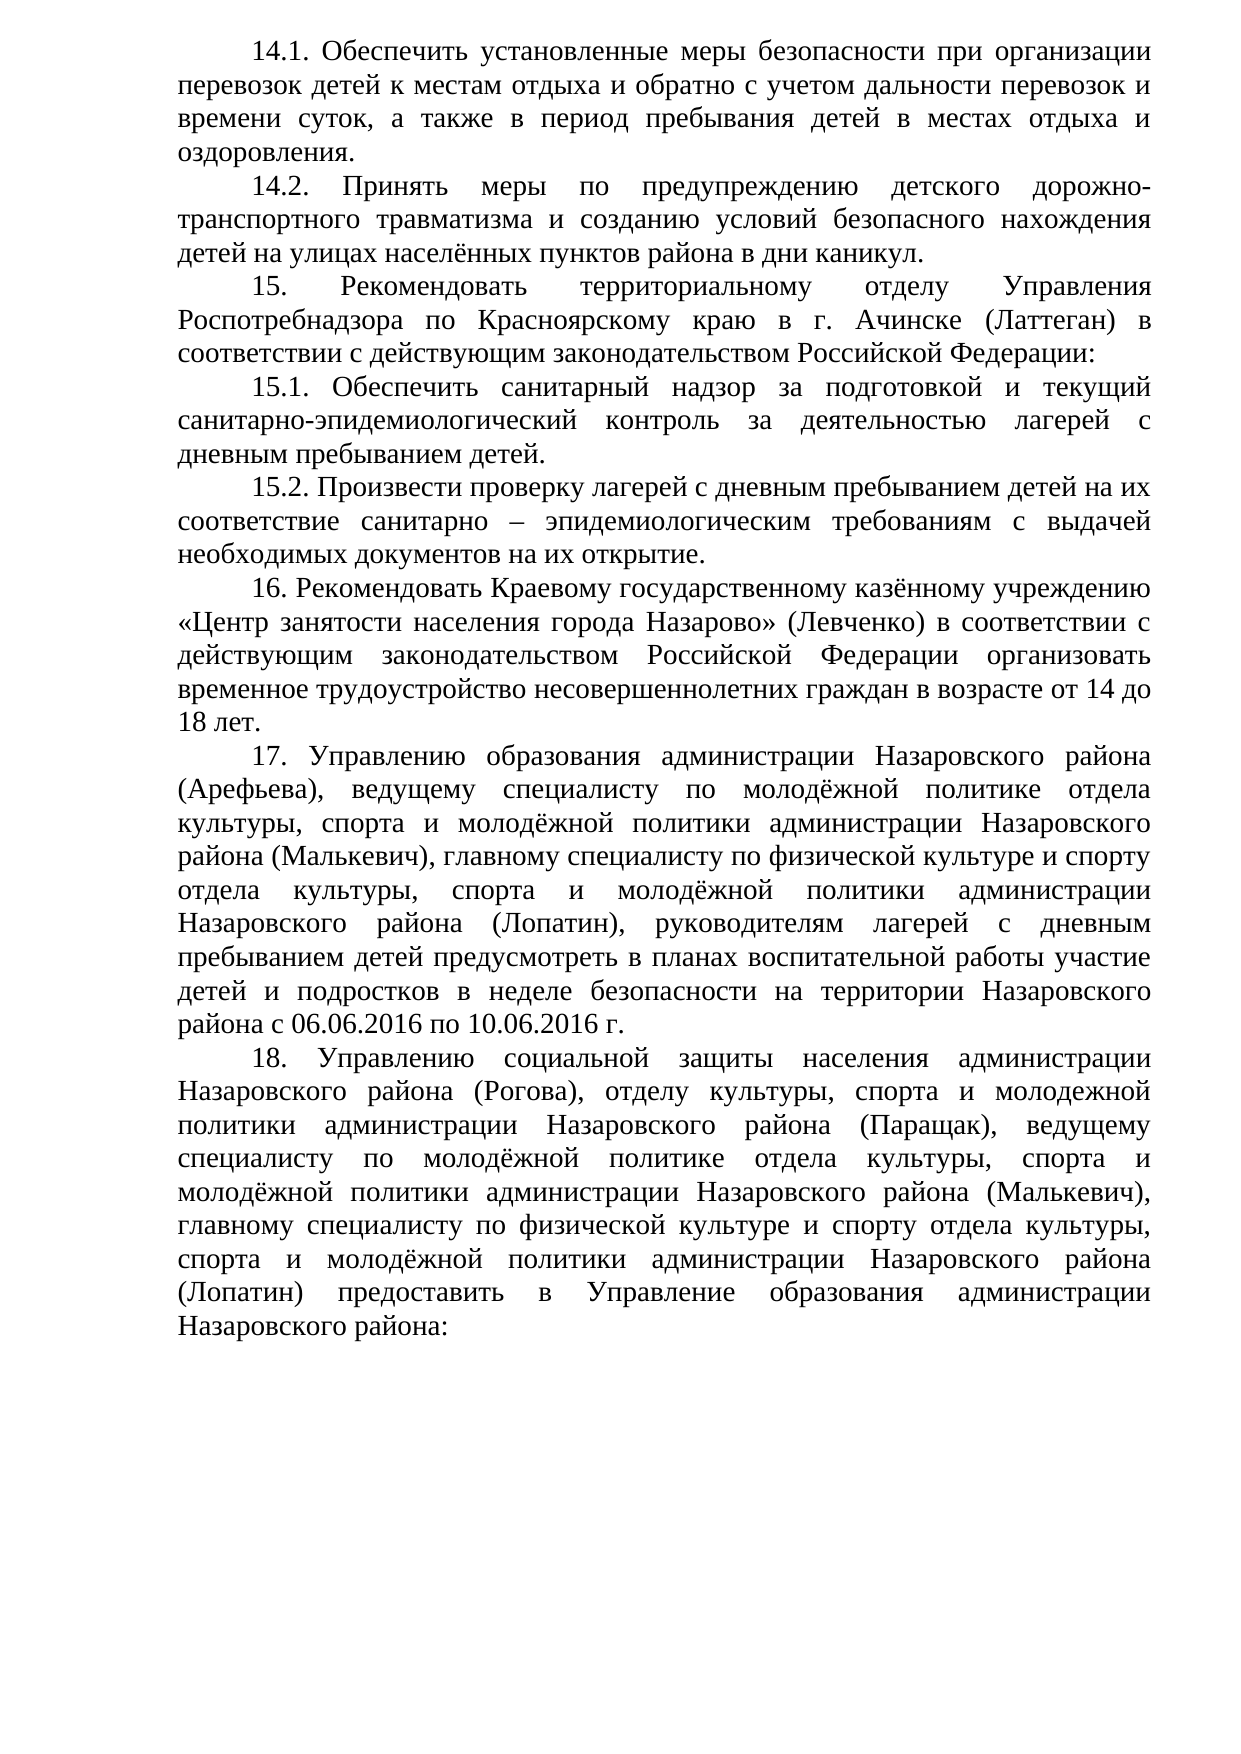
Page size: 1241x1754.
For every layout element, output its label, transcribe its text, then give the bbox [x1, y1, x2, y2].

text 15.1. Обеспечить санитарный надзор за подготовкой и текущий санитарно-эпидемиологический контроль за деятельностью лагерей с дневным пребыванием детей. [177, 369, 1152, 469]
text 15.2. Произвести проверку лагерей с дневным пребыванием детей на их соответствие санитарно – эпидемиологическим требованиям с выдачей необходимых документов на их открытие. [177, 469, 1152, 570]
text 14.2. Принять меры по предупреждению детского дорожно-транспортного травматизма и созданию условий безопасного нахождения детей на улицах населённых пунктов района в дни каникул. [177, 168, 1152, 268]
text 14.1. Обеспечить установленные меры безопасности при организации перевозок детей к местам отдыха и обратно с учетом дальности перевозок и времени суток, а также в период пребывания детей в местах отдыха и оздоровления. [177, 33, 1152, 168]
text 16. Рекомендовать Краевому государственному казённому учреждению «Центр занятости населения города Назарово» (Левченко) в соответствии с действующим законодательством Российской Федерации организовать временное трудоустройство несовершеннолетних граждан в возрасте от 14 до 18 лет. [177, 570, 1152, 738]
text 17. Управлению образования администрации Назаровского района (Арефьева), ведущему специалисту по молодёжной политике отдела культуры, спорта и молодёжной политики администрации Назаровского района (Малькевич), главному специалисту по физической культуре и спорту отдела культуры, спорта и молодёжной политики администрации Назаровского района (Лопатин), руководителям лагерей с дневным пребыванием детей предусмотреть в планах воспитательной работы участие детей и подростков в неделе безопасности на территории Назаровского района с 06.06.2016 по 10.06.2016 г. [177, 738, 1152, 1040]
text 18. Управлению социальной защиты населения администрации Назаровского района (Рогова), отделу культуры, спорта и молодежной политики администрации Назаровского района (Паращак), ведущему специалисту по молодёжной политике отдела культуры, спорта и молодёжной политики администрации Назаровского района (Малькевич), главному специалисту по физической культуре и спорту отдела культуры, спорта и молодёжной политики администрации Назаровского района (Лопатин) предоставить в Управление образования администрации Назаровского района: [177, 1040, 1152, 1342]
text 15. Рекомендовать территориальному отделу Управления Роспотребнадзора по Красноярскому краю в г. Ачинске (Латтеган) в соответствии с действующим законодательством Российской Федерации: [177, 268, 1152, 369]
